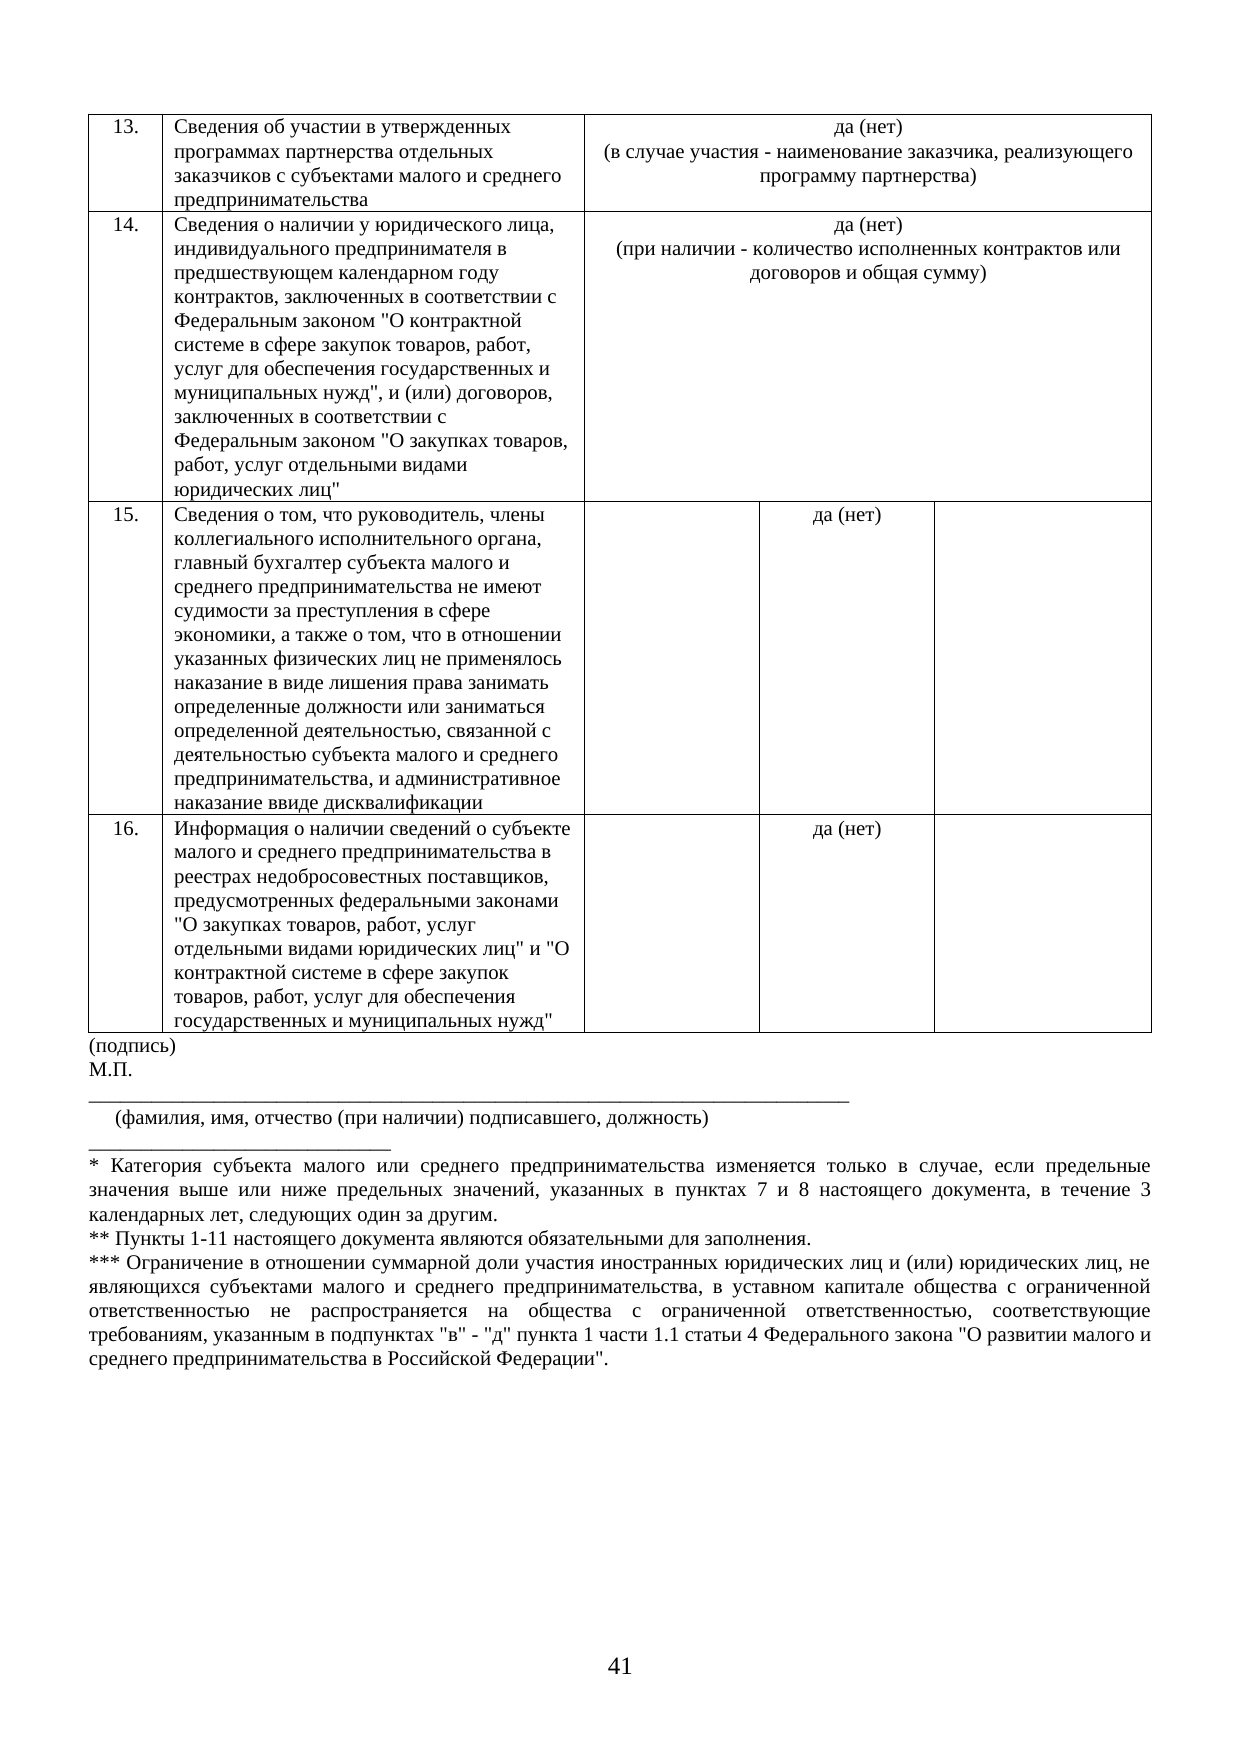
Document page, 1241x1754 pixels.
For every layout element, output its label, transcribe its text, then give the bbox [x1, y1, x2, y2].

table_cell 14. [89, 212, 162, 501]
table_cell [585, 502, 759, 814]
table_cell [935, 815, 1151, 1032]
text _________________________________________________________________________ [89, 1081, 1152, 1105]
text М.П. [89, 1057, 1152, 1081]
table_cell да (нет) (в случае участия - наименование заказчика, реализующего программу партнерства) [585, 115, 1151, 211]
text ** Пункты 1-11 настоящего документа являются обязательными для заполнения. [89, 1226, 1152, 1249]
text *** Ограничение в отношении суммарной доли участия иностранных юридических лиц и (или) юридических лиц, не являющихся субъектами малого и среднего предпринимательства, в уставном капитале общества с ограниченной ответственностью не распространяется на общества с ограниченной ответственностью, соответствующие требованиям, указанным в подпунктах "в" - "д" пункта 1 части 1.1 статьи 4 Федерального закона "О развитии малого и среднего предпринимательства в Российской Федерации". [89, 1249, 1152, 1370]
table_cell да (нет) [760, 815, 934, 1032]
text (подпись) [89, 1033, 1152, 1057]
table_cell Сведения об участии в утвержденных программах партнерства отдельных заказчиков с субъектами малого и среднего предпринимательства [163, 115, 584, 211]
table_cell Информация о наличии сведений о субъекте малого и среднего предпринимательства в реестрах недобросовестных поставщиков, предусмотренных федеральными законами "О закупках товаров, работ, услуг отдельными видами юридических лиц" и "О контрактной системе в сфере закупок товаров, работ, услуг для обеспечения государственных и муниципальных нужд" [163, 815, 584, 1032]
text (фамилия, имя, отчество (при наличии) подписавшего, должность) [89, 1105, 1152, 1129]
table_cell [935, 502, 1151, 814]
table_cell да (нет) (при наличии - количество исполненных контрактов или договоров и общая сумму) [585, 212, 1151, 501]
table_cell 13. [89, 115, 162, 211]
table_cell [585, 815, 759, 1032]
table_cell 16. [89, 815, 162, 1032]
table_cell да (нет) [760, 502, 934, 814]
text _____________________________ [89, 1129, 1152, 1153]
table_cell Сведения о том, что руководитель, члены коллегиального исполнительного органа, главный бухгалтер субъекта малого и среднего предпринимательства не имеют судимости за преступления в сфере экономики, а также о том, что в отношении указанных физических лиц не применялось наказание в виде лишения права занимать определенные должности или заниматься определенной деятельностью, связанной с деятельностью субъекта малого и среднего предпринимательства, и административное наказание ввиде дисквалификации [163, 502, 584, 814]
text * Категория субъекта малого или среднего предпринимательства изменяется только в случае, если предельные значения выше или ниже предельных значений, указанных в пунктах 7 и 8 настоящего документа, в течение 3 календарных лет, следующих один за другим. [89, 1153, 1152, 1226]
table_cell 15. [89, 502, 162, 814]
table_cell Сведения о наличии у юридического лица, индивидуального предпринимателя в предшествующем календарном году контрактов, заключенных в соответствии с Федеральным законом "О контрактной системе в сфере закупок товаров, работ, услуг для обеспечения государственных и муниципальных нужд", и (или) договоров, заключенных в соответствии с Федеральным законом "О закупках товаров, работ, услуг отдельными видами юридических лиц" [163, 212, 584, 501]
